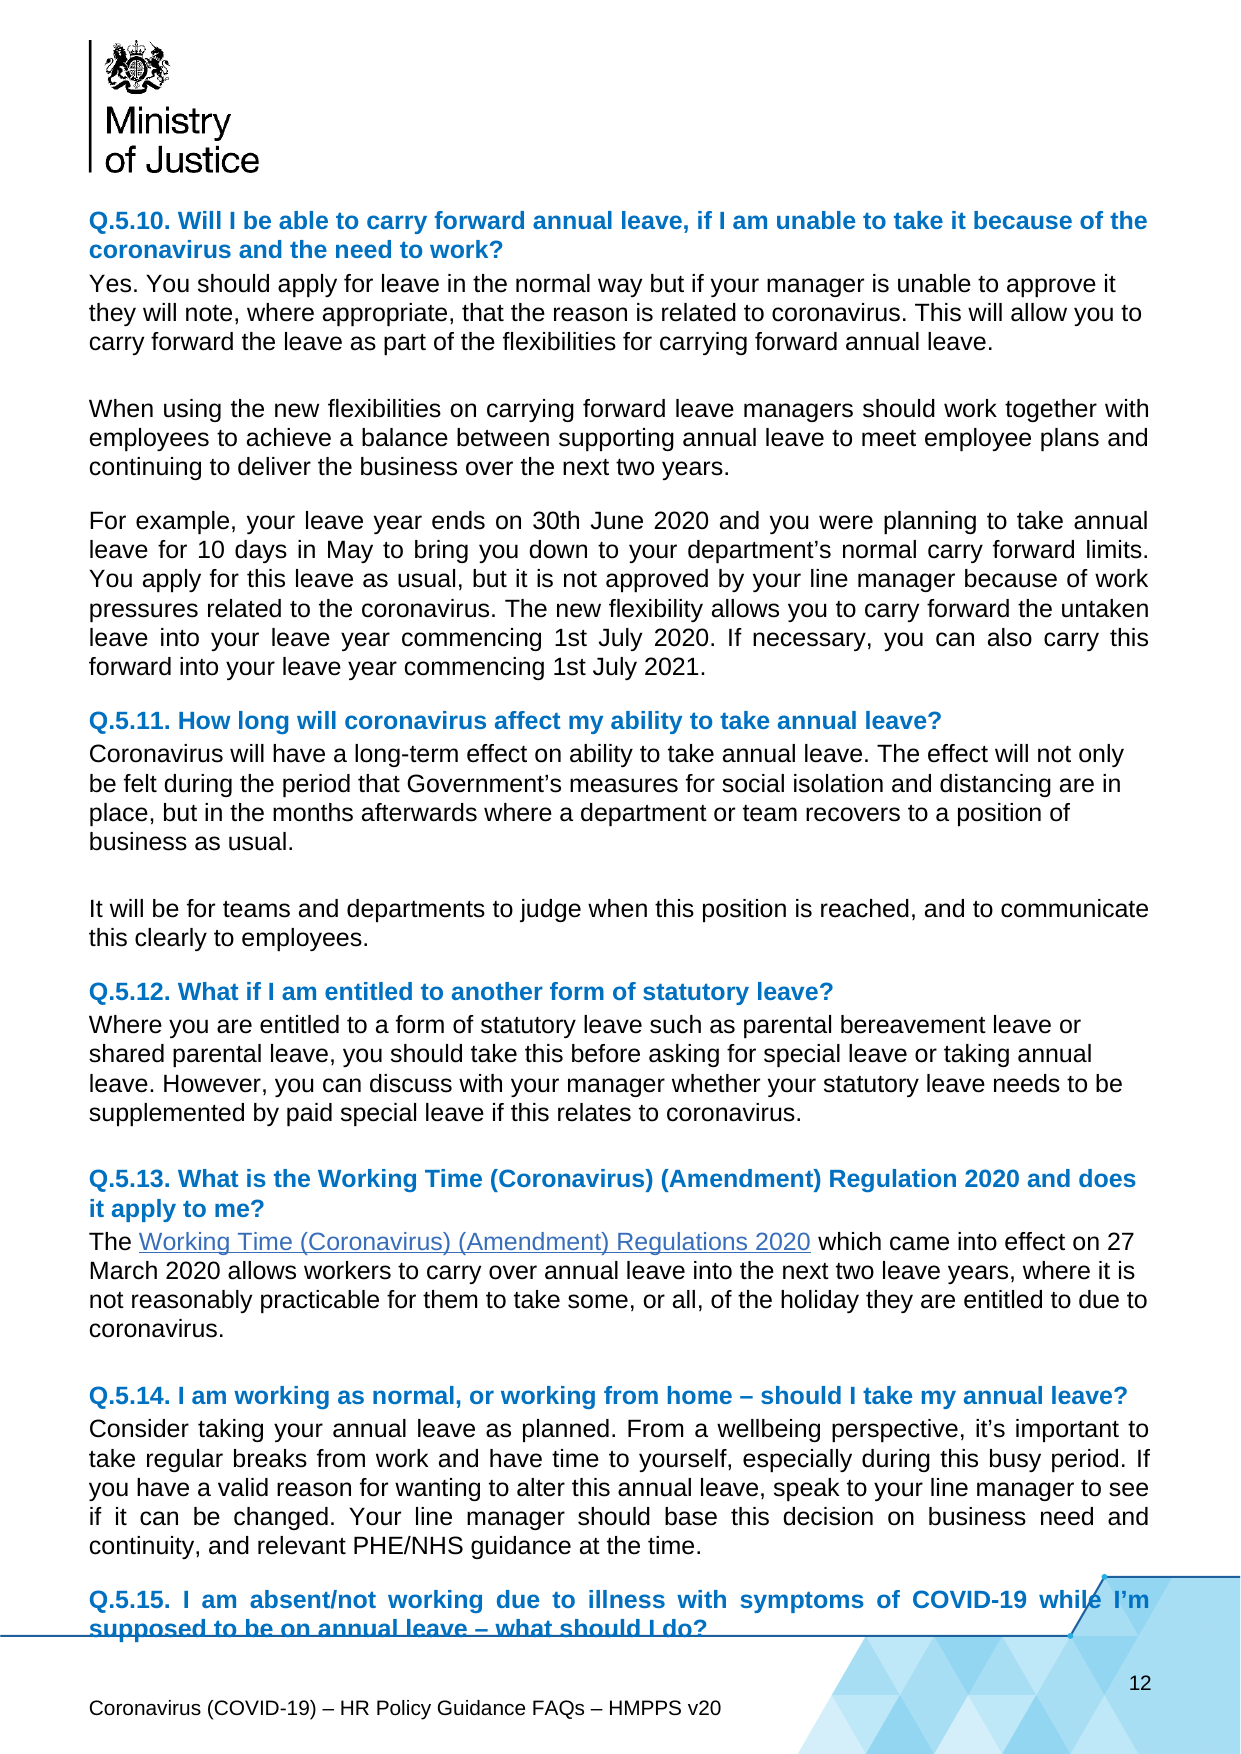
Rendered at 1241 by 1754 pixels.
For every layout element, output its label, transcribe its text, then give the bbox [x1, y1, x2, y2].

text It will be for teams and departments to judge when this position is reached, and to communicate this clearly to employees. [89, 1085, 1152, 1144]
text Q.5.13. What is the Working Time (Coronavirus) (Amendment) Regulation 2020 and does it apply to me? [89, 1356, 1152, 1414]
text Q.5.12. What if I am entitled to another form of statutory leave? [89, 1169, 1152, 1198]
picture [88, 40, 259, 173]
text Q.5.11. How long will coronavirus affect my ability to take annual leave? [89, 898, 1152, 927]
text When using the new flexibilities on carrying forward leave managers should work together with employees to achieve a balance between supporting annual leave to meet employee plans and continuing to deliver the business over the next two years. [89, 585, 1152, 673]
text For example, your leave year ends on 30th June 2020 and you were planning to take annual leave for 10 days in May to bring you down to your department’s normal carry forward limits. You apply for this leave as usual, but it is not approved by your line manager because of work pressures related to the coronavirus. The new flexibility allows you to carry forward the untaken leave into your leave year commencing 1st July 2020. If necessary, you can also carry this forward into your leave year commencing 1st July 2021. [89, 698, 1152, 873]
text Where you are entitled to a form of statutory leave such as parental bereavement leave or shared parental leave, you should take this before asking for special leave or taking annual leave. However, you can discuss with your manager whether your statutory leave needs to be supplemented by paid special leave if this relates to coronavirus. [89, 1202, 1152, 1319]
text Special leave arrangements should not replace annual leave. [89, 331, 1152, 360]
text Yes. You should apply for leave in the normal way but if your manager is unable to approve it they will note, where appropriate, that the reason is related to coronavirus. This will allow you to carry forward the leave as part of the flexibilities for carrying forward annual leave. [89, 460, 1152, 548]
text The Working Time (Coronavirus) (Amendment) Regulations 2020 which came into effect on 27 March 2020 allows workers to carry over annual leave into the next two leave years, where it is not reasonably practicable for them to take some, or all, of the holiday they are entitled to due to coronavirus. [89, 1419, 1152, 1535]
text Employees should be reminded that future annual leave requests will be handled in line with department's policies, e.g. business needs, requests from others, etc. (see MoJ Annual leave policy). [89, 206, 1152, 294]
picture [0, 1551, 1241, 1754]
text Coronavirus will have a long-term effect on ability to take annual leave. The effect will not only be felt during the period that Government’s measures for social isolation and distancing are in place, but in the months afterwards where a department or team recovers to a position of business as usual. [89, 931, 1152, 1048]
text Q.5.14. I am working as normal, or working from home – should I take my annual leave? [89, 1573, 1152, 1602]
text Q.5.10. Will I be able to carry forward annual leave, if I am unable to take it because of the coronavirus and the need to work? [89, 398, 1152, 456]
